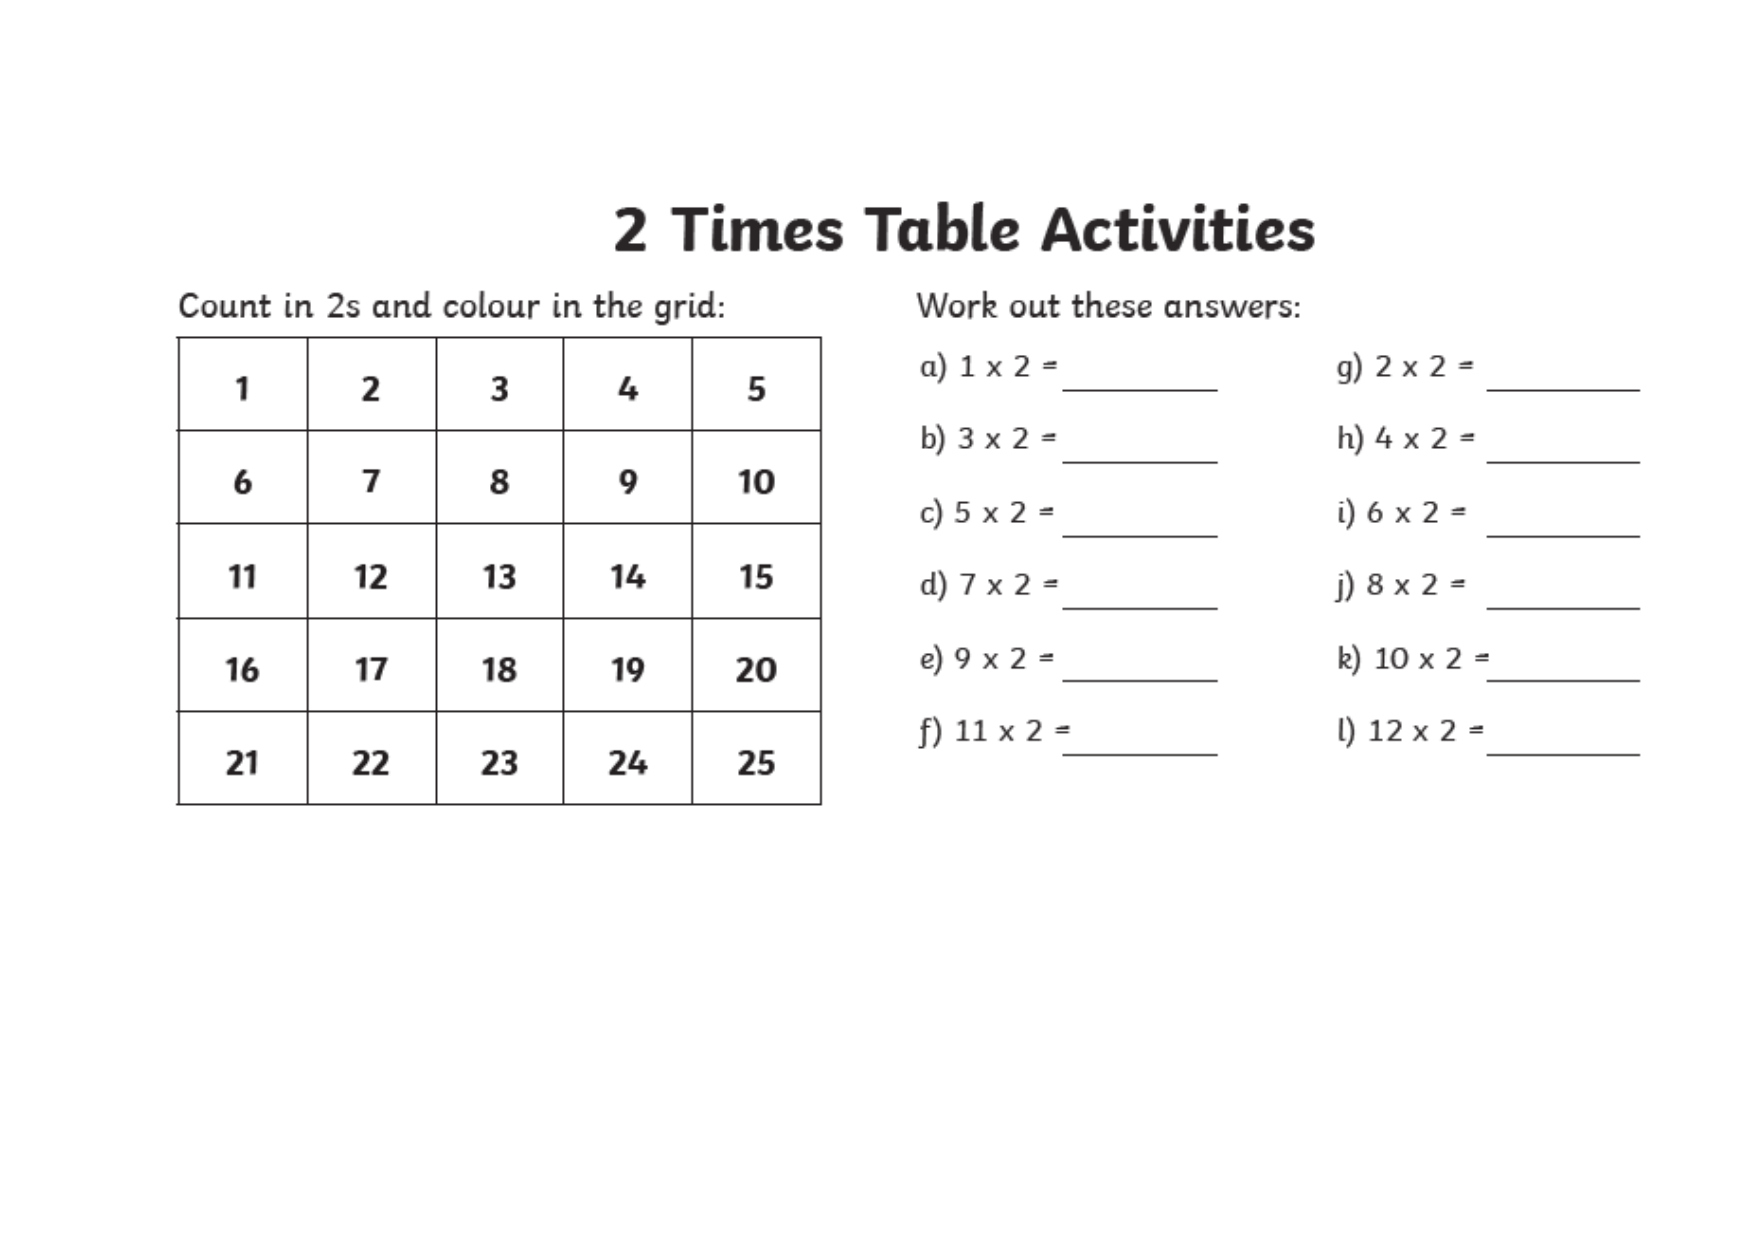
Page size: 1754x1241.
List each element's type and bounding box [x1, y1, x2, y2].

picture [150, 150, 1722, 821]
